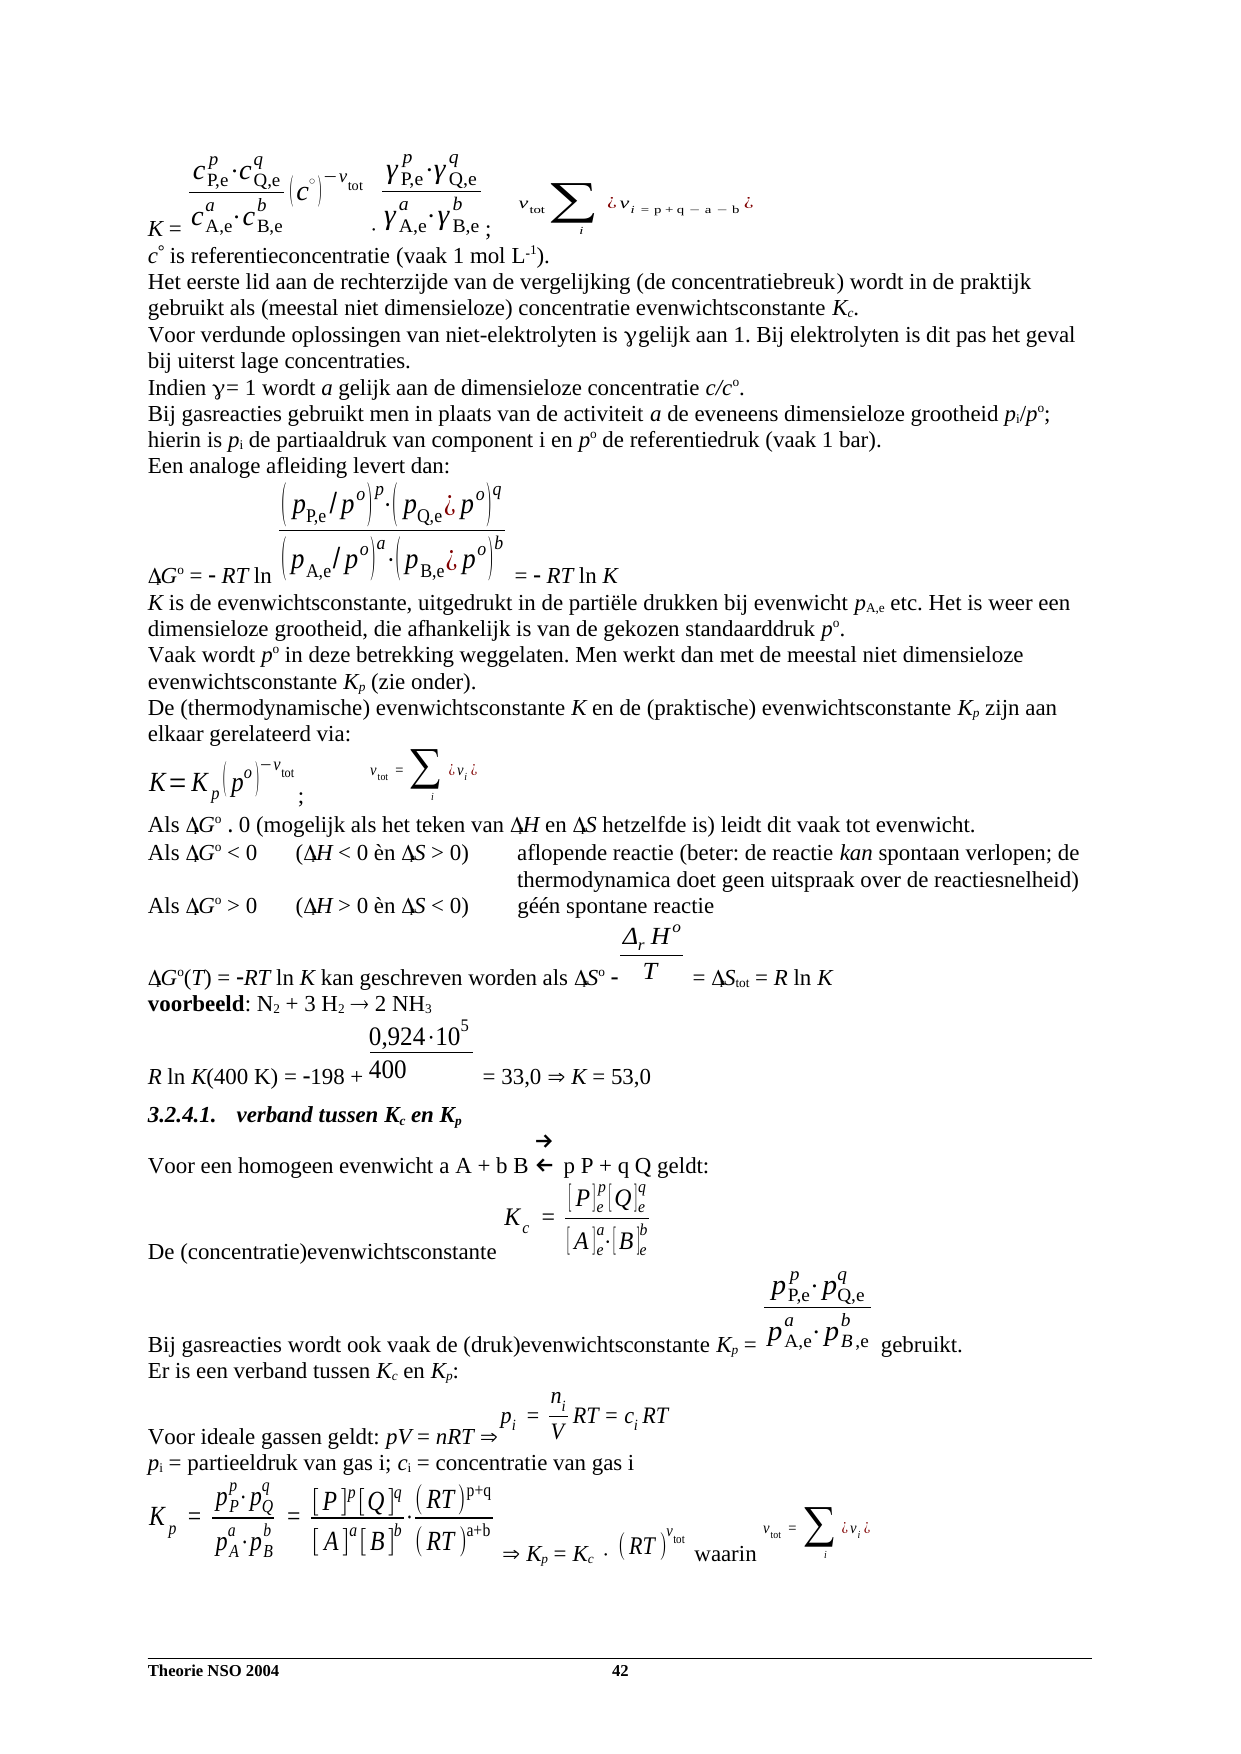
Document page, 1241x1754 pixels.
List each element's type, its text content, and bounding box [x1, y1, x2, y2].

text De (concentratie)evenwichtsconstante [148, 1178, 1092, 1264]
text Als rGo > 0 (rH > 0 èn rS < 0) géén spontane reactie [148, 892, 1092, 918]
text Bij gasreacties wordt ook vaak de (druk)evenwichtsconstante Kp = gebruikt. [148, 1264, 1092, 1357]
text Indien  = 1 wordt a gelijk aan de dimensieloze concentratie c/co. [148, 373, 1092, 400]
text K is de evenwichtsconstante, uitgedrukt in de partiële drukken bij evenwicht pA,e etc. Het is weer een dimensieloze grootheid, die afhankelijk is van de gekozen standaarddruk po. [148, 589, 1092, 641]
text K = ; [148, 148, 1092, 242]
text pi = partieeldruk van gas i; ci = concentratie van gas i [148, 1449, 1092, 1476]
text Als rGo . 0 (mogelijk als het teken van rH en rS hetzelfde is) leidt dit vaak tot evenwicht. [148, 808, 1092, 839]
text Het eerste lid aan de rechterzijde van de vergelijking (de concentratiebreuk) wordt in de praktijk gebruikt als (meestal niet dimensieloze) concentratie evenwichtsconstante Kc. [148, 268, 1092, 321]
text Bij gasreacties gebruikt men in plaats van de activiteit a de eveneens dimensieloze grootheid pi/po; hierin is pi de partiaaldruk van component i en po de referentiedruk (vaak 1 bar). [148, 400, 1092, 453]
text ; [148, 747, 1092, 808]
text voorbeeld: N2 + 3 H2 2 NH3 [148, 991, 1092, 1017]
text Een analoge afleiding levert dan: [148, 453, 1092, 479]
text R ln K(400 K) = 198 + = 33,0 K = 53,0 [148, 1017, 1092, 1089]
subtitle verband tussen Kc en Kp [148, 1102, 1092, 1128]
text rGo(T) = RT ln K kan geschreven worden als rSo = rStot = R ln K [148, 918, 1092, 991]
text Er is een verband tussen Kc en Kp: [148, 1357, 1092, 1383]
text c is referentieconcentratie (vaak 1 mol L1). [148, 242, 1092, 268]
text De (thermodynamische) evenwichtsconstante K en de (praktische) evenwichtsconstante Kp zijn aan elkaar gerelateerd via: [148, 694, 1092, 747]
text Kp = Kc waarin [148, 1476, 1092, 1567]
text Vaak wordt po in deze betrekking weggelaten. Men werkt dan met de meestal niet dimensieloze evenwichtsconstante Kp (zie onder). [148, 641, 1092, 694]
text Als rGo < 0 (rH < 0 èn rS > 0) aflopende reactie (beter: de reactie kan spontaan verlopen; de thermodynamica doet geen uitspraak over de reactiesnelheid) [148, 839, 1092, 892]
text rGo = RT ln = RT ln K [148, 479, 1092, 589]
text Voor verdunde oplossingen van niet-elektrolyten is  gelijk aan 1. Bij elektrolyten is dit pas het geval bij uiterst lage concentraties. [148, 321, 1092, 373]
text Voor ideale gassen geldt: pV = nRT [148, 1383, 1092, 1449]
text Voor een homogeen evenwicht a A + b B p P + q Q geldt: [148, 1134, 1092, 1178]
